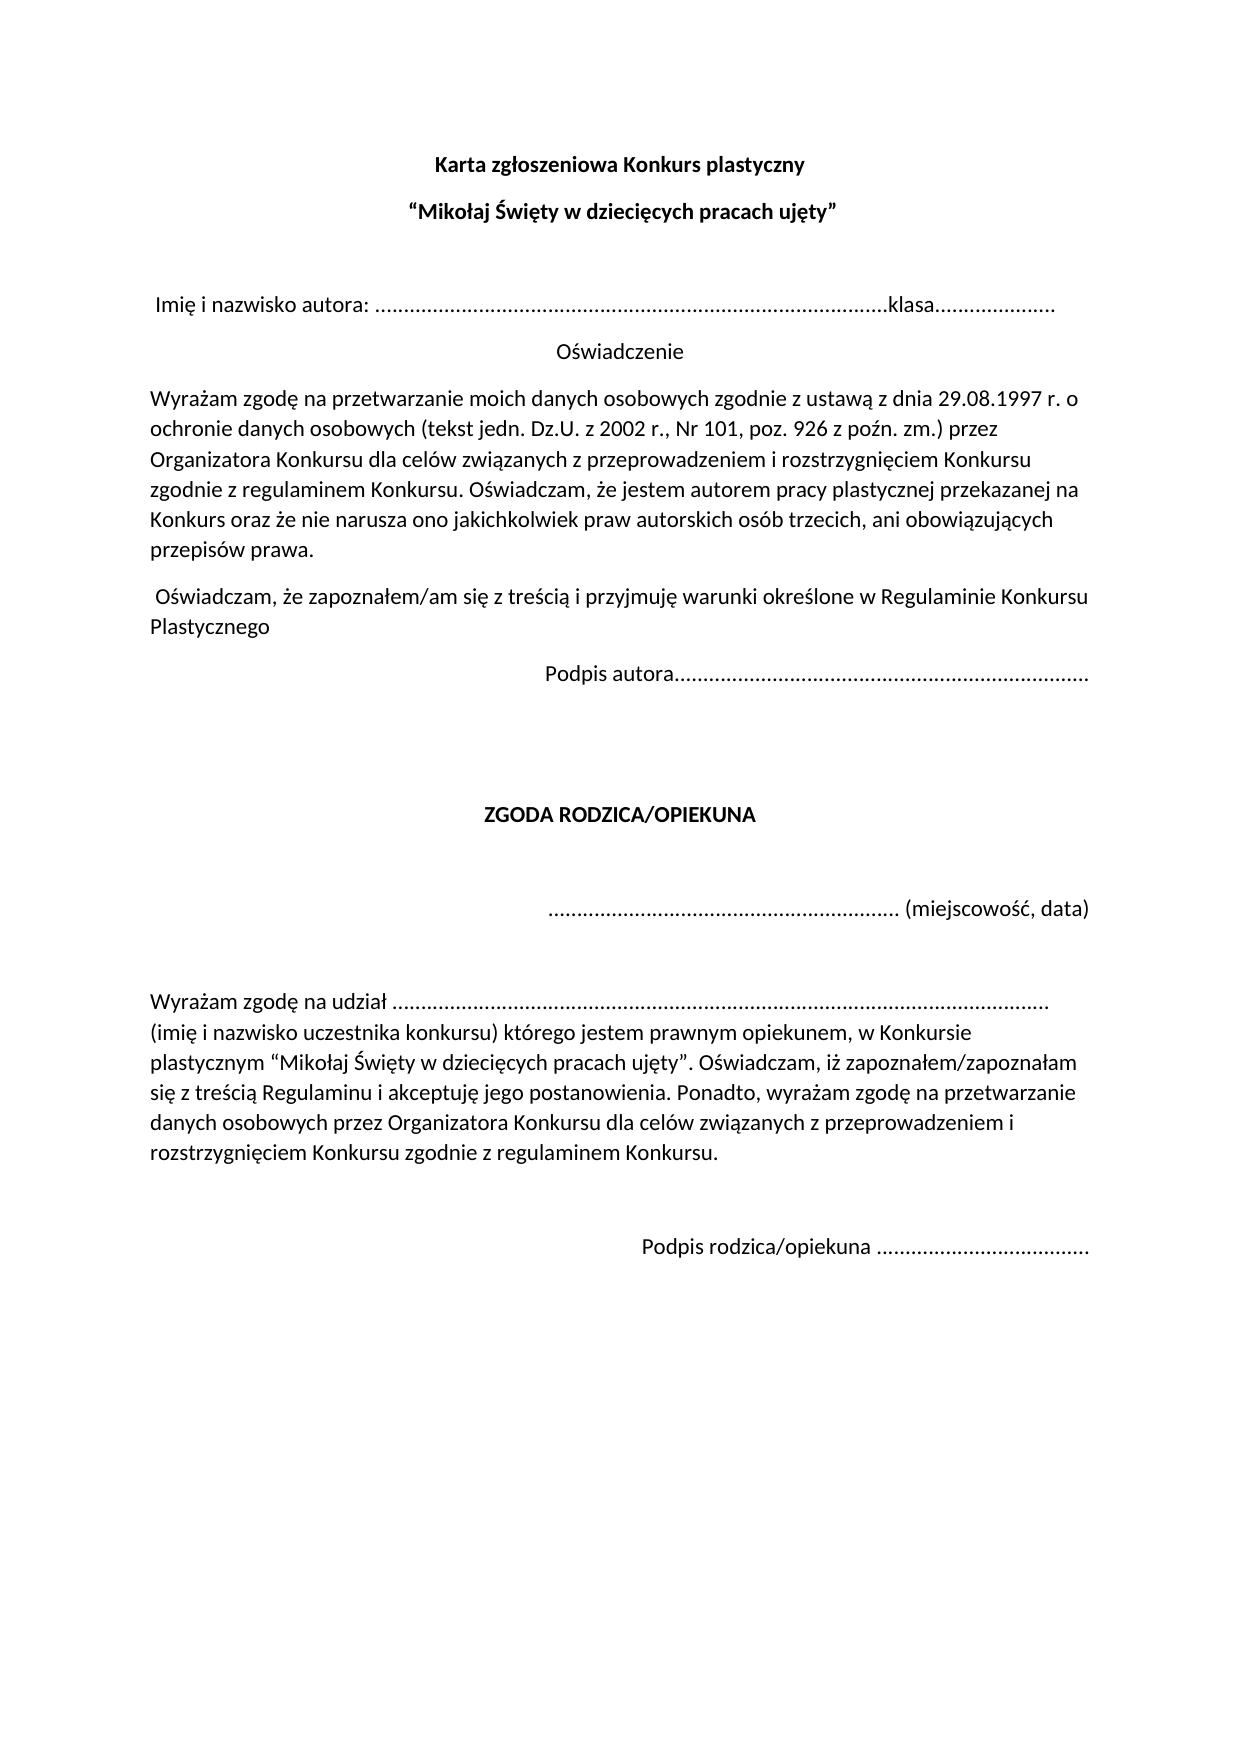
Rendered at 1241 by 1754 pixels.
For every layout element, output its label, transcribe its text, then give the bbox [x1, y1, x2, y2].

text Wyrażam zgodę na udział .................................................................................................................. (imię i nazwisko uczestnika konkursu) którego jestem prawnym opiekunem, w Konkursie plastycznym “Mikołaj Święty w dziecięcych pracach ujęty”. Oświadczam, iż zapoznałem/zapoznałam się z treścią Regulaminu i akceptuję jego postanowienia. Ponadto, wyrażam zgodę na przetwarzanie danych osobowych przez Organizatora Konkursu dla celów związanych z przeprowadzeniem i rozstrzygnięciem Konkursu zgodnie z regulaminem Konkursu. [150, 987, 1090, 1167]
text Podpis autora........................................................................ [150, 659, 1090, 687]
text ZGODA RODZICA/OPIEKUNA [150, 800, 1090, 828]
text Wyrażam zgodę na przetwarzanie moich danych osobowych zgodnie z ustawą z dnia 29.08.1997 r. o ochronie danych osobowych (tekst jedn. Dz.U. z 2002 r., Nr 101, poz. 926 z poźn. zm.) przez Organizatora Konkursu dla celów związanych z przeprowadzeniem i rozstrzygnięciem Konkursu zgodnie z regulaminem Konkursu. Oświadczam, że jestem autorem pracy plastycznej przekazanej na Konkurs oraz że nie narusza ono jakichkolwiek praw autorskich osób trzecich, ani obowiązujących przepisów prawa. [150, 384, 1090, 563]
text ............................................................. (miejscowość, data) [150, 894, 1090, 922]
text Imię i nazwisko autora: .........................................................................................klasa..................... [150, 291, 1090, 319]
text Karta zgłoszeniowa Konkurs plastyczny [150, 150, 1090, 178]
text Podpis rodzica/opiekuna ..................................... [150, 1232, 1090, 1260]
text “Mikołaj Święty w dziecięcych pracach ujęty” [150, 197, 1090, 225]
text Oświadczam, że zapoznałem/am się z treścią i przyjmuję warunki określone w Regulaminie Konkursu Plastycznego [150, 582, 1090, 641]
text Oświadczenie [150, 337, 1090, 366]
